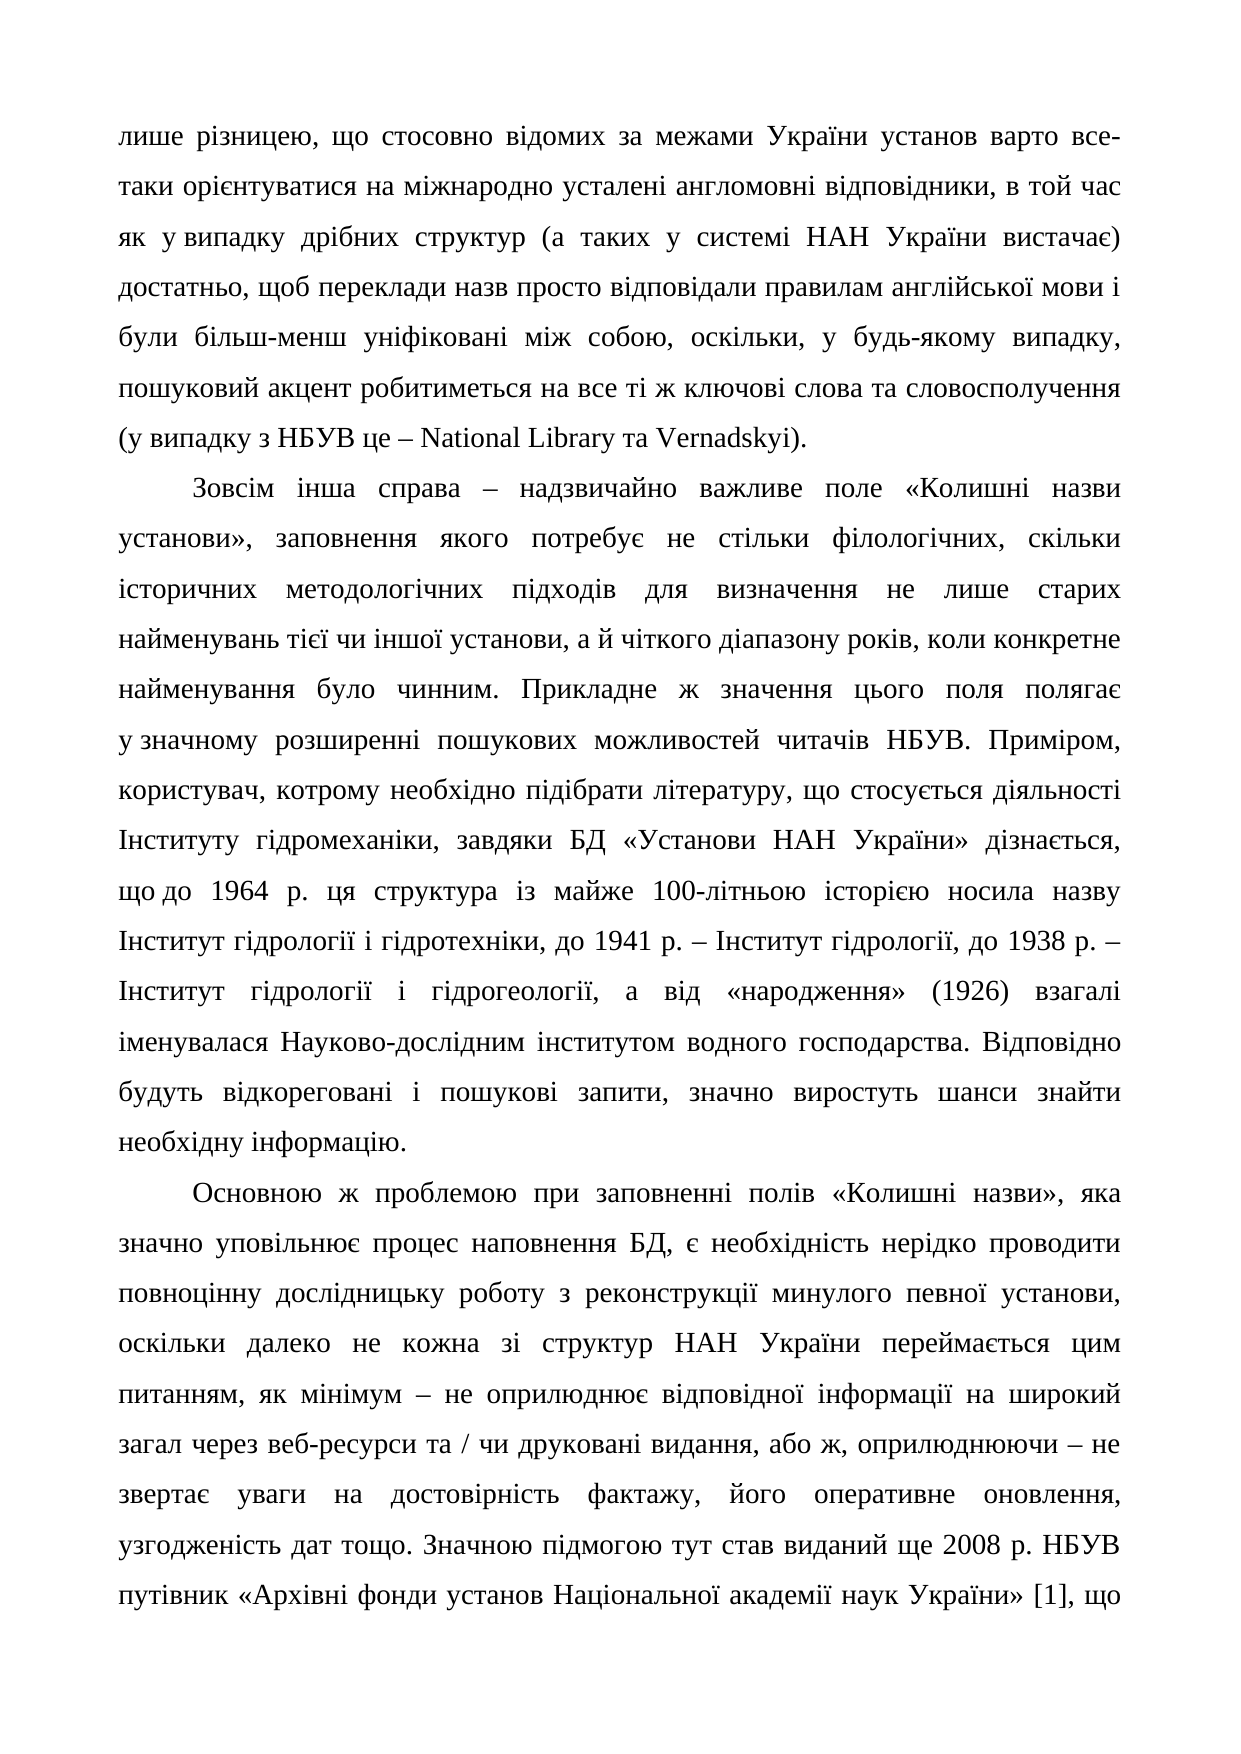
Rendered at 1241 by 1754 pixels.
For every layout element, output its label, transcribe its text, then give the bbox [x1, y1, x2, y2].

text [118, 118, 1122, 453]
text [118, 1175, 1122, 1611]
text Зовсім інша справа – надзвичайно важливе поле «Колишні назви установи», заповнення якого потребує не стільки філологічних, скільки історичних методологічних підходів для визначення не лише старих найменувань тієї чи іншої установи, а й чіткого діапазону років, коли конкретне найменування було чинним. Прикладне ж значення цього поля полягає у значному розширенні пошукових можливостей читачів НБУВ. Приміром, користувач, котрому необхідно підібрати літературу, що стосується діяльності Інституту гідромеханіки, завдяки БД «Установи НАН України» дізнається, що до 1964 р. ця структура із майже 100-літньою історією носила назву Інститут гідрології і гідротехніки, до 1941 р. – Інститут гідрології, до 1938 р. – Інститут гідрології і гідрогеології, а від «народження» (1926) взагалі іменувалася Науково-дослідним інститутом водного господарства. Відповідно будуть відкореговані і пошукові запити, значно виростуть шанси знайти необхідну інформацію. [118, 470, 1122, 1158]
